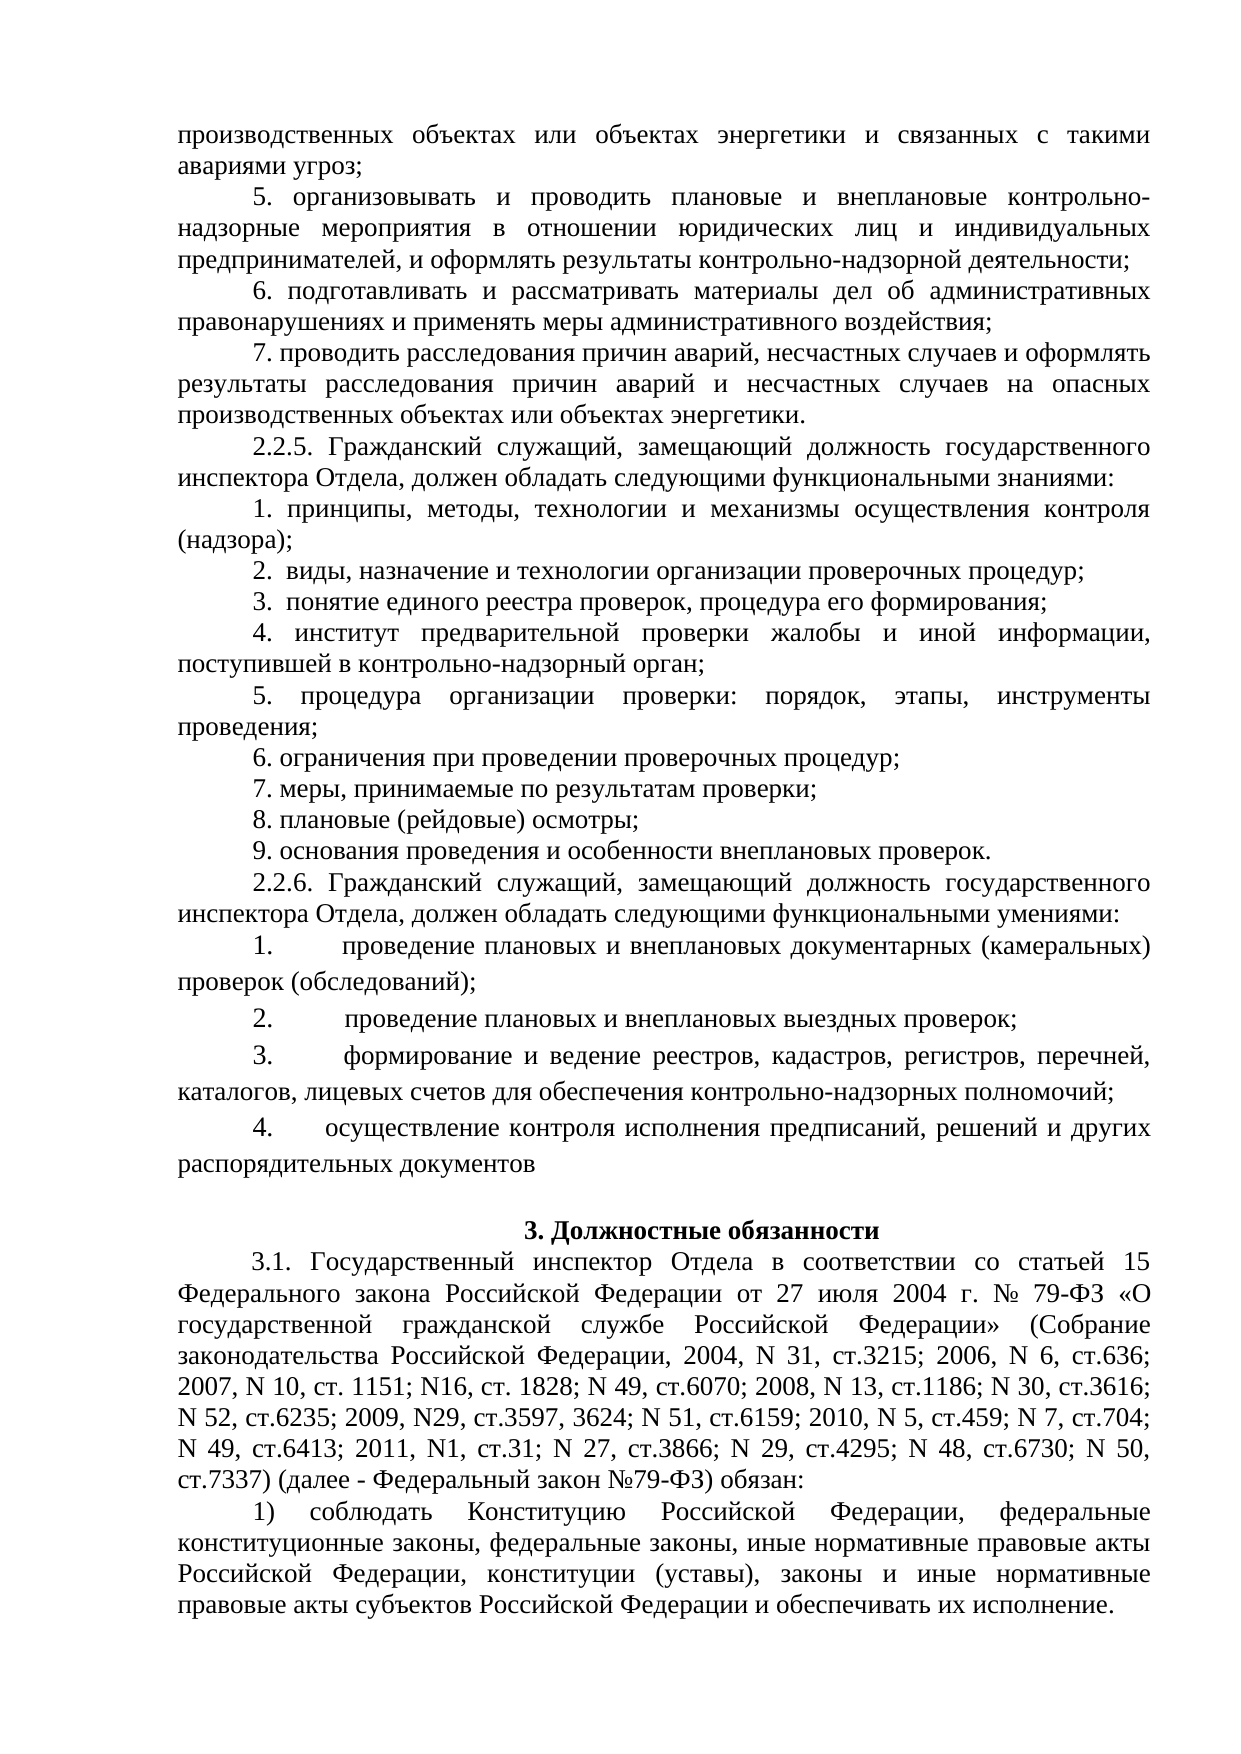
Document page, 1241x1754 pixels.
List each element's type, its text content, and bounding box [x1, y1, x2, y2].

text 2. виды, назначение и технологии организации проверочных процедур; [177, 554, 1152, 585]
text 3. понятие единого реестра проверок, процедура его формирования; [177, 585, 1152, 616]
text 6. подготавливать и рассматривать материалы дел об административных правонарушениях и применять меры административного воздействия; [177, 274, 1152, 336]
text 1. принципы, методы, технологии и механизмы осуществления контроля (надзора); [177, 492, 1152, 554]
text 9. основания проведения и особенности внеплановых проверок. [177, 834, 1152, 866]
text 1) соблюдать Конституцию Российской Федерации, федеральные конституционные законы, федеральные законы, иные нормативные правовые акты Российской Федерации, конституции (уставы), законы и иные нормативные правовые акты субъектов Российской Федерации и обеспечивать их исполнение. [177, 1495, 1152, 1619]
text 6. ограничения при проведении проверочных процедур; [177, 741, 1152, 772]
text 5. процедура организации проверки: порядок, этапы, инструменты проведения; [177, 679, 1152, 741]
text 2.2.5. Гражданский служащий, замещающий должность государственного инспектора Отдела, должен обладать следующими функциональными знаниями: [177, 429, 1152, 492]
text 4. институт предварительной проверки жалобы и иной информации, поступившей в контрольно-надзорный орган; [177, 616, 1152, 679]
text 2.2.6. Гражданский служащий, замещающий должность государственного инспектора Отдела, должен обладать следующими функциональными умениями: [177, 866, 1152, 928]
list проведение плановых и внеплановых выездных проверок; [177, 1001, 1152, 1033]
text 7. меры, принимаемые по результатам проверки; [177, 772, 1152, 803]
list осуществление контроля исполнения предписаний, решений и других распорядительных документов [177, 1111, 1152, 1179]
list формирование и ведение реестров, кадастров, регистров, перечней, каталогов, лицевых счетов для обеспечения контрольно-надзорных полномочий; [177, 1038, 1152, 1106]
text 7. проводить расследования причин аварий, несчастных случаев и оформлять результаты расследования причин аварий и несчастных случаев на опасных производственных объектах или объектах энергетики. [177, 336, 1152, 429]
text 3.1. Государственный инспектор Отдела в соответствии со статьей 15 Федерального закона Российской Федерации от 27 июля 2004 г. № 79-ФЗ «О государственной гражданской службе Российской Федерации» (Собрание законодательства Российской Федерации, 2004, N 31, ст.3215; 2006, N 6, ст.636; 2007, N 10, ст. 1151; N16, ст. 1828; N 49, ст.6070; 2008, N 13, ст.1186; N 30, ст.3616; N 52, ст.6235; 2009, N29, ст.3597, 3624; N 51, ст.6159; 2010, N 5, ст.459; N 7, ст.704; N 49, ст.6413; 2011, N1, ст.31; N 27, ст.3866; N 29, ст.4295; N 48, ст.6730; N 50, ст.7337) (далее - Федеральный закон №79-ФЗ) обязан: [177, 1246, 1152, 1495]
text 5. организовывать и проводить плановые и внеплановые контрольно-надзорные мероприятия в отношении юридических лиц и индивидуальных предпринимателей, и оформлять результаты контрольно-надзорной деятельности; [177, 180, 1152, 274]
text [177, 118, 1152, 180]
text 8. плановые (рейдовые) осмотры; [177, 803, 1152, 834]
list проведение плановых и внеплановых документарных (камеральных) проверок (обследований); [177, 928, 1152, 996]
text 3. Должностные обязанности [177, 1214, 1152, 1246]
